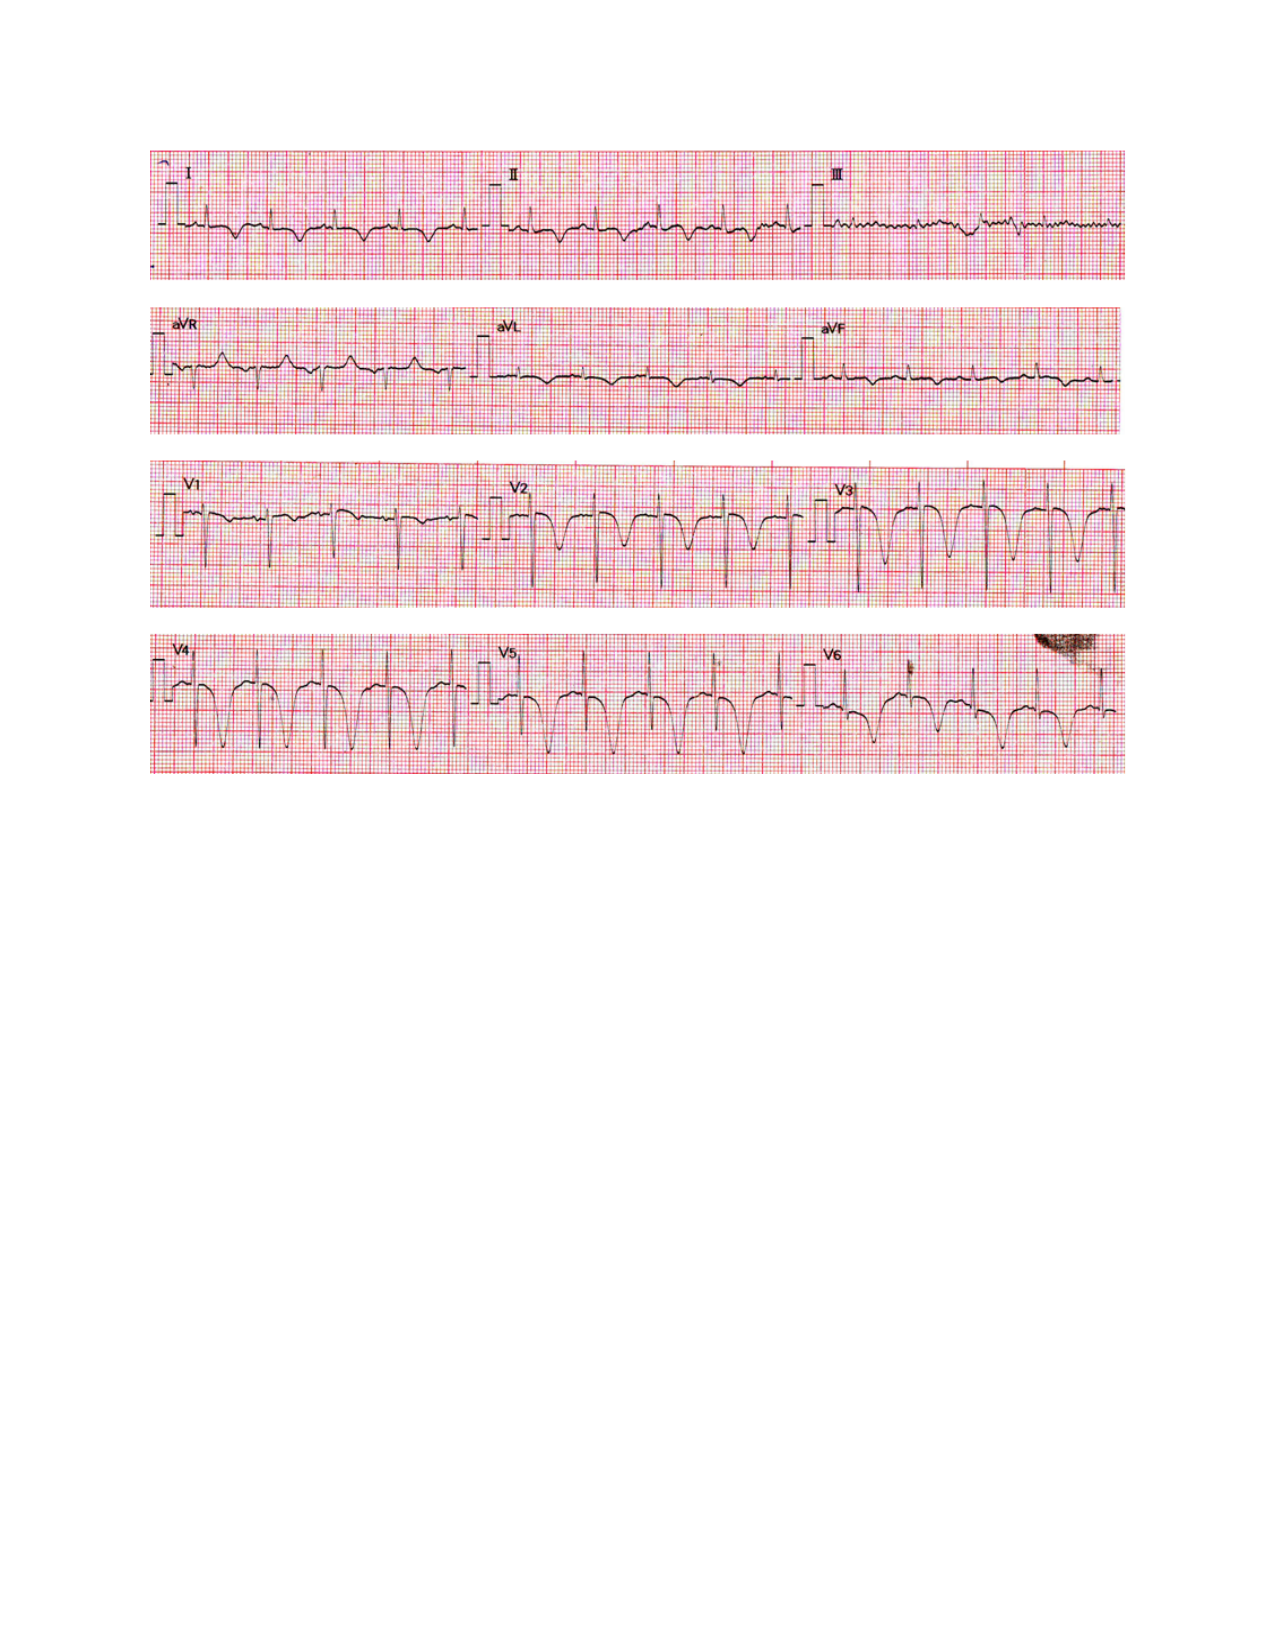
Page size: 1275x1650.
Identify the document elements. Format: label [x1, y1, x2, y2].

picture [150, 150, 1125, 774]
